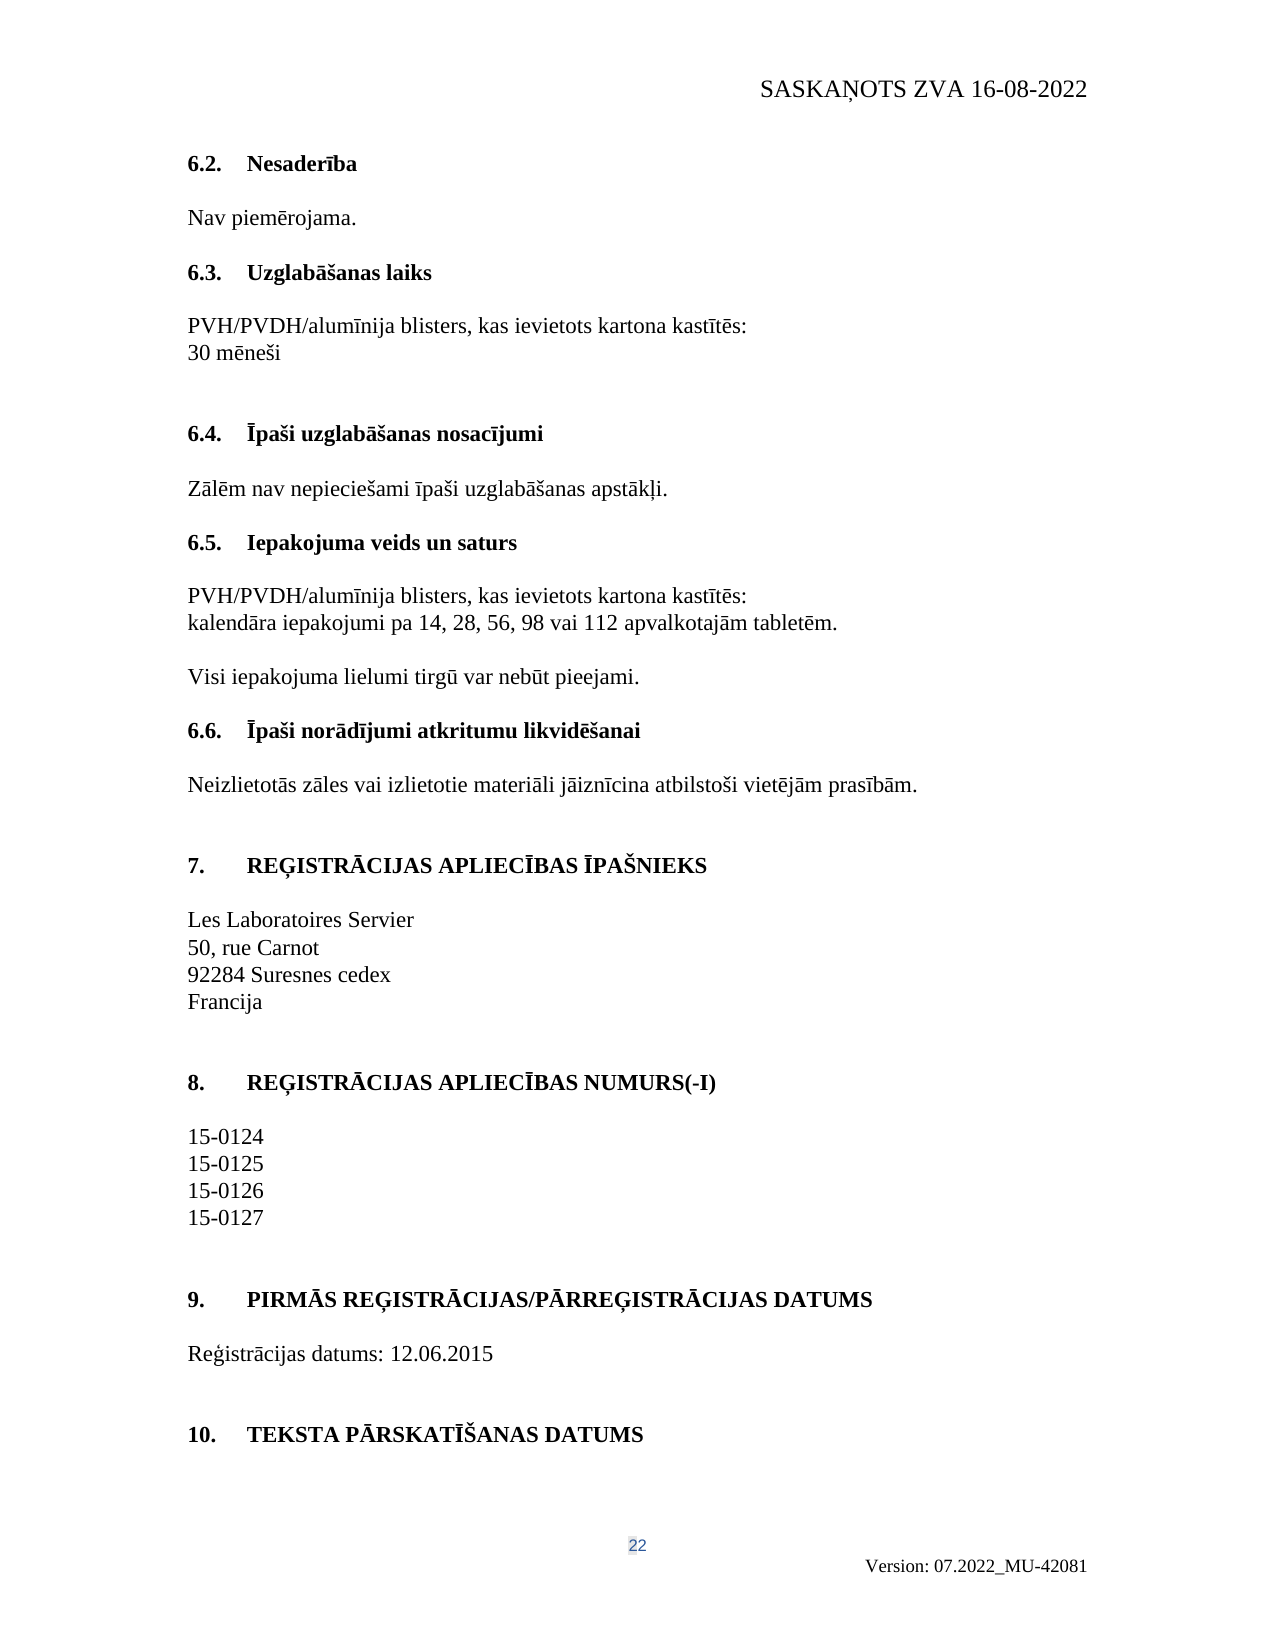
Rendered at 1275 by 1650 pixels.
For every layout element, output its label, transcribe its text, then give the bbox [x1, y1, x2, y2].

text 50, rue Carnot [187, 933, 1087, 960]
text Nav piemērojama. [187, 204, 1087, 231]
text 15-0125 [187, 1150, 1087, 1177]
text 30 mēneši [187, 339, 1087, 366]
text 92284 Suresnes cedex [187, 960, 1087, 987]
text 10. TEKSTA PĀRSKATĪŠANAS DATUMS [187, 1421, 1087, 1448]
text 7. REĢISTRĀCIJAS APLIECĪBAS ĪPAŠNIEKS [187, 852, 1087, 879]
text 15-0126 [187, 1177, 1087, 1204]
text Les Laboratoires Servier [187, 906, 1087, 933]
text Zālēm nav nepieciešami īpaši uzglabāšanas apstākļi. [187, 474, 1087, 501]
text 6.6. Īpaši norādījumi atkritumu likvidēšanai [187, 717, 1087, 744]
text Visi iepakojuma lielumi tirgū var nebūt pieejami. [187, 662, 1087, 689]
text 15-0127 [187, 1204, 1087, 1231]
text kalendāra iepakojumi pa 14, 28, 56, 98 vai 112 apvalkotajām tabletēm. [187, 609, 1087, 636]
text PVH/PVDH/alumīnija blisters, kas ievietots kartona kastītēs: [187, 583, 1087, 609]
text Neizlietotās zāles vai izlietotie materiāli jāiznīcina atbilstoši vietējām prasībām. [187, 771, 1087, 798]
text 6.3. Uzglabāšanas laiks [187, 258, 1087, 285]
text 15-0124 [187, 1123, 1087, 1150]
text 8. REĢISTRĀCIJAS APLIECĪBAS NUMURS(-I) [187, 1069, 1087, 1096]
text 9. PIRMĀS REĢISTRĀCIJAS/PĀRREĢISTRĀCIJAS DATUMS [187, 1285, 1087, 1312]
text Reģistrācijas datums: 12.06.2015 [187, 1339, 1087, 1367]
text 6.2. Nesaderība [187, 150, 1087, 177]
text 6.5. Iepakojuma veids un saturs [187, 528, 1087, 556]
text 6.4. Īpaši uzglabāšanas nosacījumi [187, 420, 1087, 447]
text PVH/PVDH/alumīnija blisters, kas ievietots kartona kastītēs: [187, 312, 1087, 339]
text Francija [187, 987, 1087, 1014]
